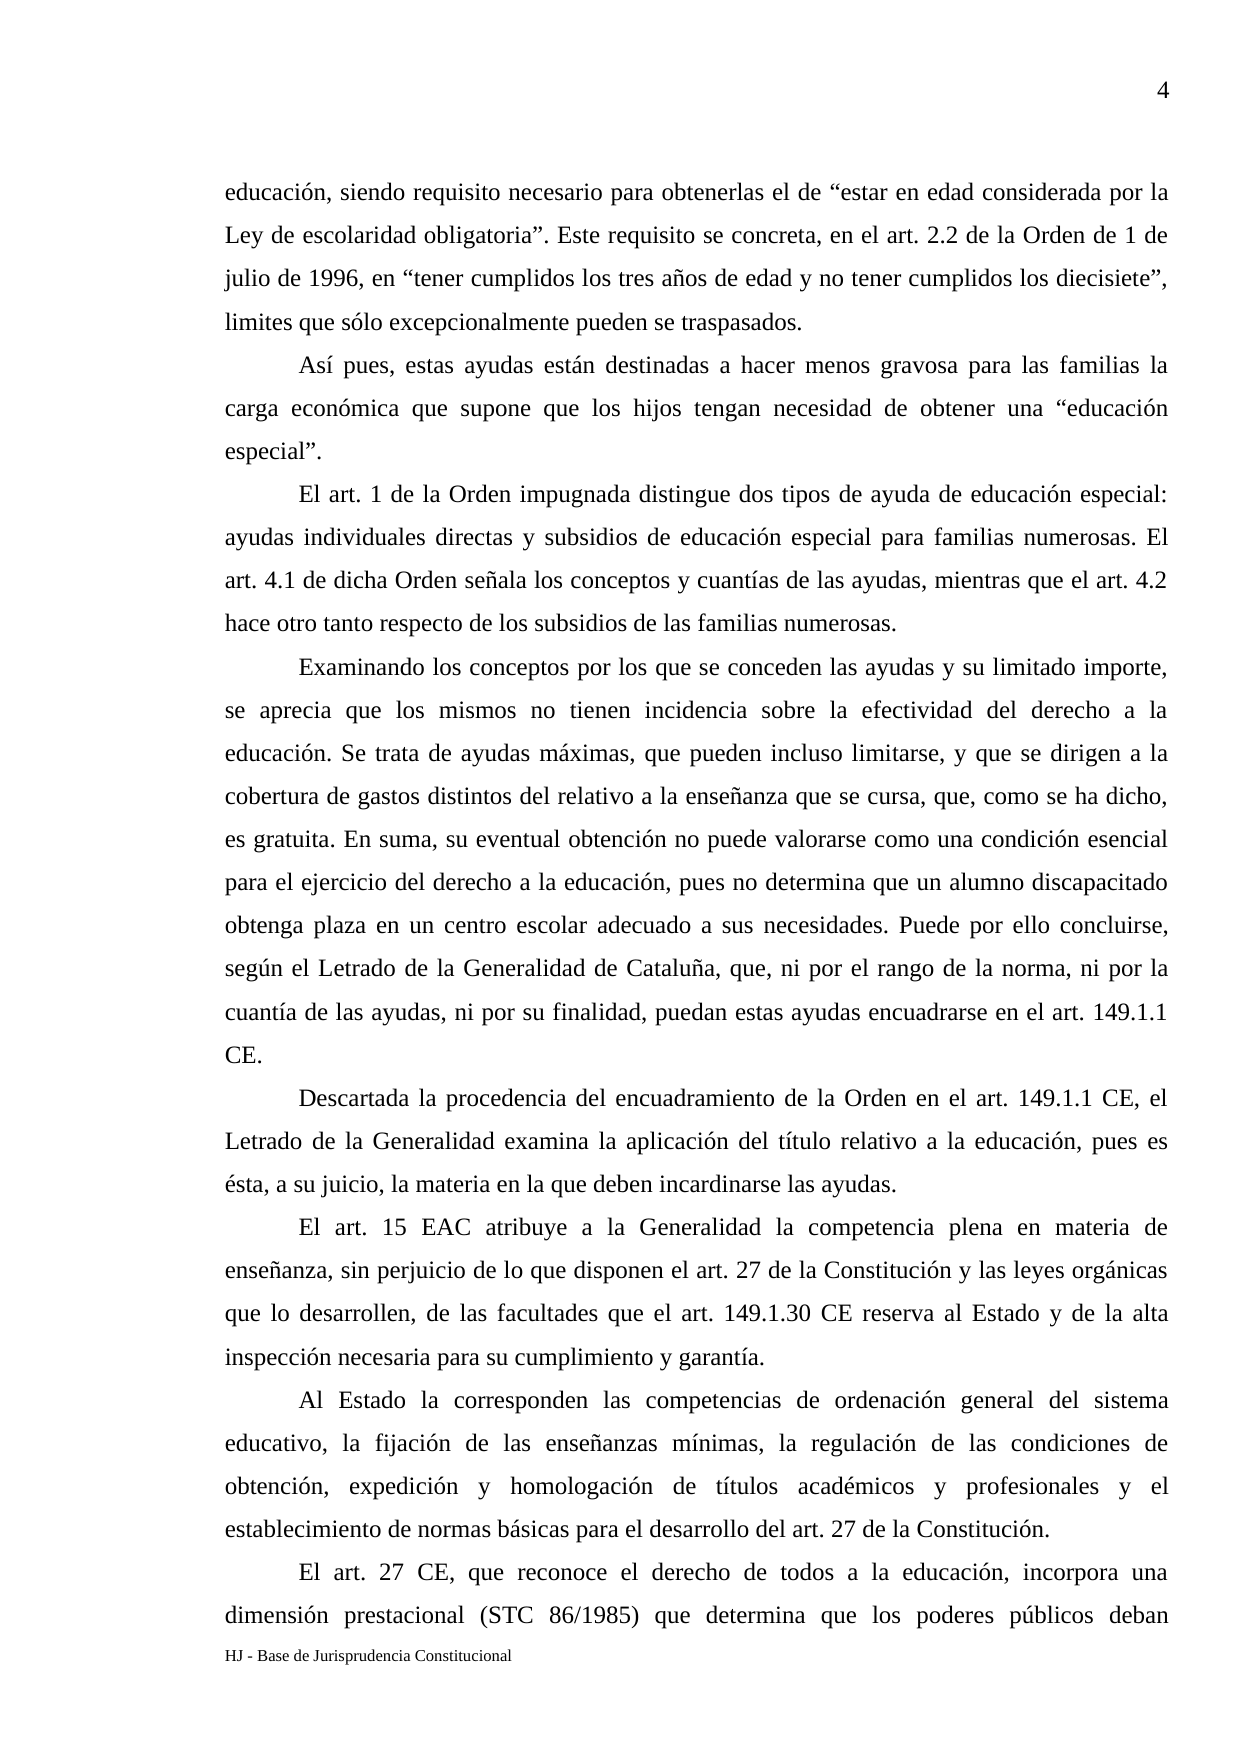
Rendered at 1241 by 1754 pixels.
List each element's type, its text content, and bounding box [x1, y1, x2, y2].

text El art. 15 EAC atribuye a la Generalidad la competencia plena en materia de enseñanza, sin perjuicio de lo que disponen el art. 27 de la Constitución y las leyes orgánicas que lo desarrollen, de las facultades que el art. 149.1.30 CE reserva al Estado y de la alta inspección necesaria para su cumplimiento y garantía. [224, 1212, 1169, 1370]
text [224, 1557, 1169, 1629]
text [224, 177, 1169, 335]
text Examinando los conceptos por los que se conceden las ayudas y su limitado importe, se aprecia que los mismos no tienen incidencia sobre la efectividad del derecho a la educación. Se trata de ayudas máximas, que pueden incluso limitarse, y que se dirigen a la cobertura de gastos distintos del relativo a la enseñanza que se cursa, que, como se ha dicho, es gratuita. En suma, su eventual obtención no puede valorarse como una condición esencial para el ejercicio del derecho a la educación, pues no determina que un alumno discapacitado obtenga plaza en un centro escolar adecuado a sus necesidades. Puede por ello concluirse, según el Letrado de la Generalidad de Cataluña, que, ni por el rango de la norma, ni por la cuantía de las ayudas, ni por su finalidad, puedan estas ayudas encuadrarse en el art. 149.1.1 CE. [224, 652, 1169, 1068]
text Descartada la procedencia del encuadramiento de la Orden en el art. 149.1.1 CE, el Letrado de la Generalidad examina la aplicación del título relativo a la educación, pues es ésta, a su juicio, la materia en la que deben incardinarse las ayudas. [224, 1083, 1169, 1198]
text Así pues, estas ayudas están destinadas a hacer menos gravosa para las familias la carga económica que supone que los hijos tengan necesidad de obtener una “educación especial”. [224, 350, 1169, 465]
text Al Estado la corresponden las competencias de ordenación general del sistema educativo, la fijación de las enseñanzas mínimas, la regulación de las condiciones de obtención, expedición y homologación de títulos académicos y profesionales y el establecimiento de normas básicas para el desarrollo del art. 27 de la Constitución. [224, 1385, 1169, 1543]
text El art. 1 de la Orden impugnada distingue dos tipos de ayuda de educación especial: ayudas individuales directas y subsidios de educación especial para familias numerosas. El art. 4.1 de dicha Orden señala los conceptos y cuantías de las ayudas, mientras que el art. 4.2 hace otro tanto respecto de los subsidios de las familias numerosas. [224, 479, 1169, 637]
